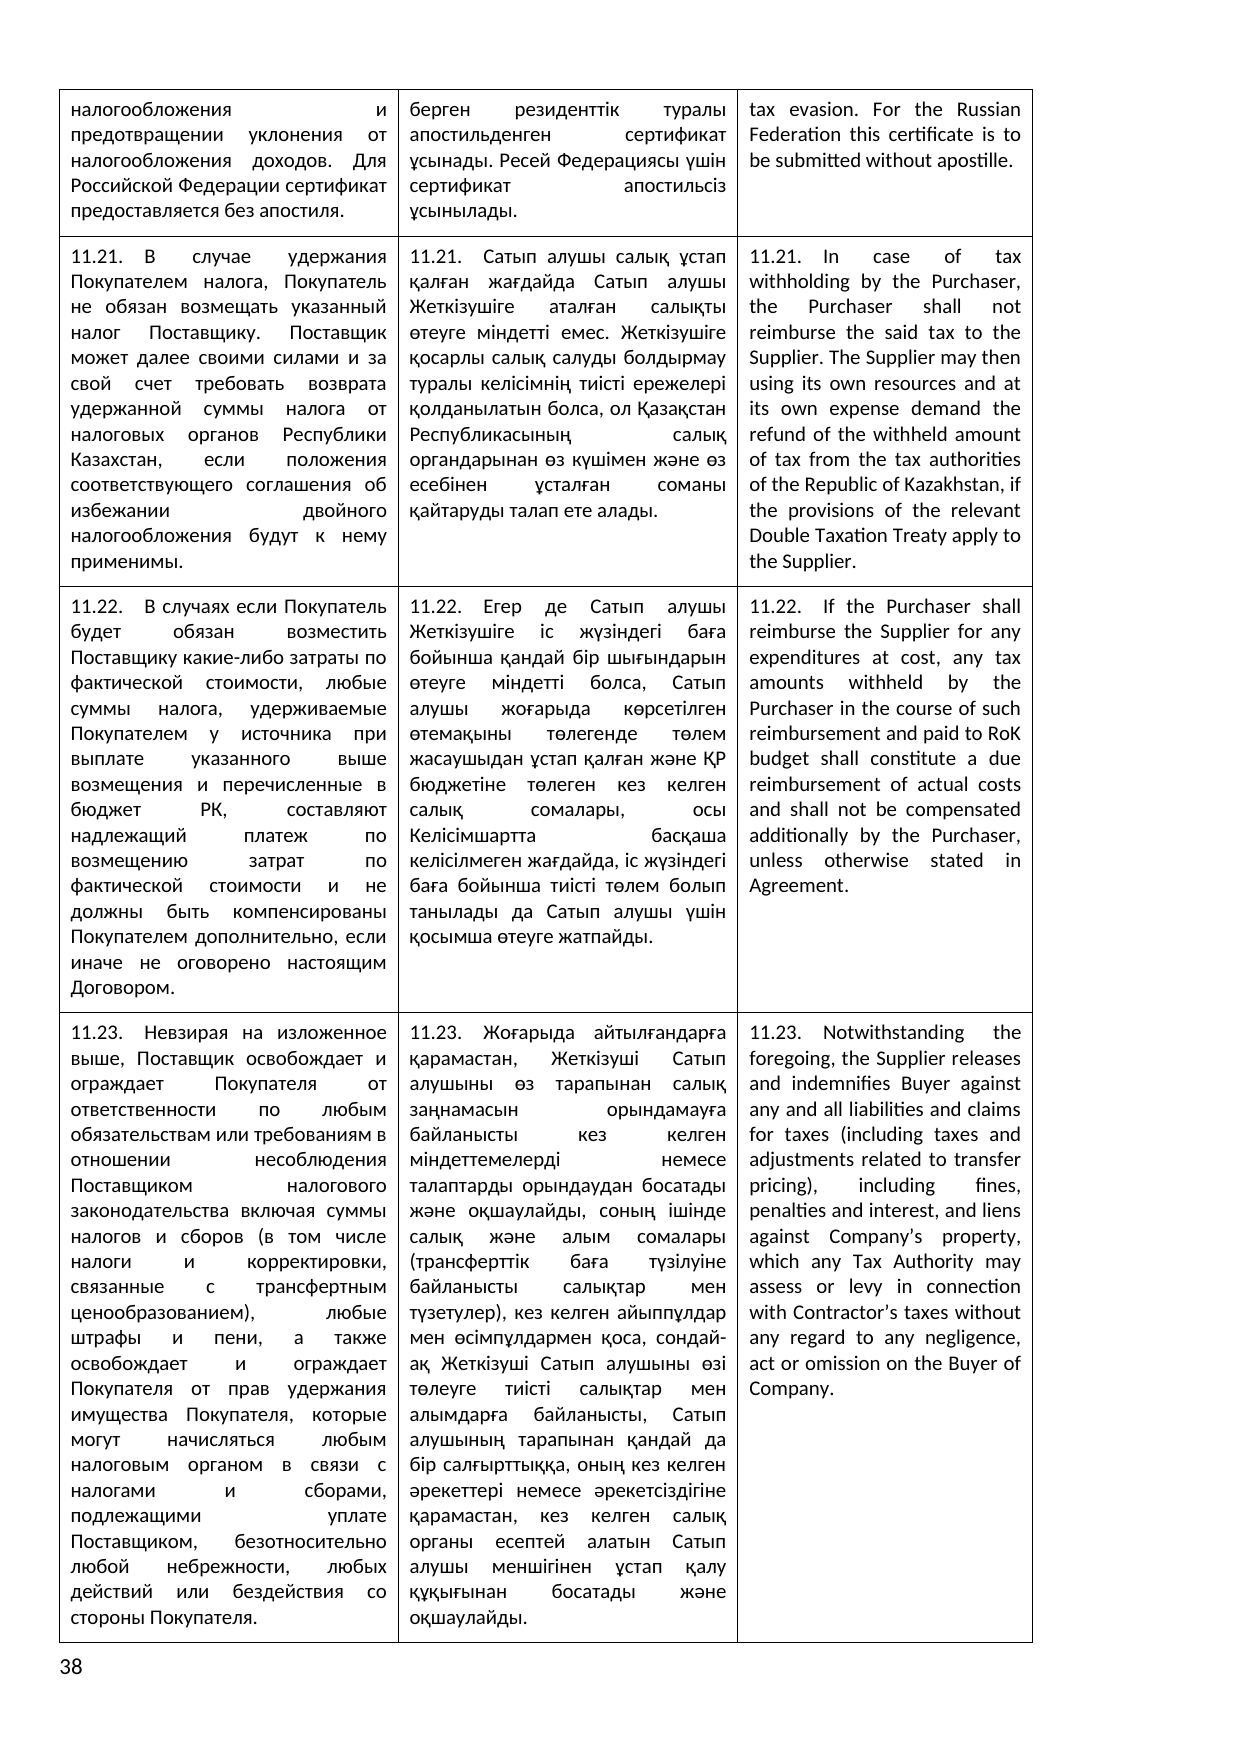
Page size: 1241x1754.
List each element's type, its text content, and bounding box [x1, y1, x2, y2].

table_cell 11.22. Егер де Сатып алушы Жеткізушіге іс жүзіндегі баға бойынша қандай бір шығындарын өтеуге міндетті болса, Сатып алушы жоғарыда көрсетілген өтемақыны төлегенде төлем жасаушыдан ұстап қалған және ҚР бюджетіне төлеген кез келген салық сомалары, осы Келісімшартта басқаша келісілмеген жағдайда, іс жүзіндегі баға бойынша тиісті төлем болып танылады да Сатып алушы үшін қосымша өтеуге жатпайды. [399, 587, 737, 1012]
table_cell 11.21. In case of tax withholding by the Purchaser, the Purchaser shall not reimburse the said tax to the Supplier. The Supplier may then using its own resources and at its own expense demand the refund of the withheld amount of tax from the tax authorities of the Republic of Kazakhstan, if the provisions of the relevant Double Taxation Treaty apply to the Supplier. [738, 237, 1032, 586]
table_cell 11.22. If the Purchaser shall reimburse the Supplier for any expenditures at cost, any tax amounts withheld by the Purchaser in the course of such reimbursement and paid to RoK budget shall constitute a due reimbursement of actual costs and shall not be compensated additionally by the Purchaser, unless otherwise stated in Agreement. [738, 587, 1032, 1012]
table_cell 11.22. В случаях если Покупатель будет обязан возместить Поставщику какие-либо затраты по фактической стоимости, любые суммы налога, удерживаемые Покупателем у источника при выплате указанного выше возмещения и перечисленные в бюджет РК, составляют надлежащий платеж по возмещению затрат по фактической стоимости и не должны быть компенсированы Покупателем дополнительно, если иначе не оговорено настоящим Договором. [60, 587, 398, 1012]
table_cell 11.23. Жоғарыда айтылғандарға қарамастан, Жеткізуші Сатып алушыны өз тарапынан салық заңнамасын орындамауға байланысты кез келген міндеттемелерді немесе талаптарды орындаудан босатады және оқшаулайды, соның ішінде салық және алым сомалары (трансферттік баға түзілуіне байланысты салықтар мен түзетулер), кез келген айыппұлдар мен өсімпұлдармен қоса, сондай-ақ Жеткізуші Сатып алушыны өзі төлеуге тиісті салықтар мен алымдарға байланысты, Сатып алушының тарапынан қандай да бір салғырттыққа, оның кез келген әрекеттері немесе әрекетсіздігіне қарамастан, кез келген салық органы есептей алатын Сатып алушы меншігінен ұстап қалу құқығынан босатады және оқшаулайды. [399, 1013, 737, 1642]
table_cell 11.23. Notwithstanding the foregoing, the Supplier releases and indemnifies Buyer against any and all liabilities and claims for taxes (including taxes and adjustments related to transfer pricing), including fines, penalties and interest, and liens against Company’s property, which any Tax Authority may assess or levy in connection with Contractor’s taxes without any regard to any negligence, act or omission on the Buyer of Company. [738, 1013, 1032, 1642]
table_cell 11.21. В случае удержания Покупателем налога, Покупатель не обязан возмещать указанный налог Поставщику. Поставщик может далее своими силами и за свой счет требовать возврата удержанной суммы налога от налоговых органов Республики Казахстан, если положения соответствующего соглашения об избежании двойного налогообложения будут к нему применимы. [60, 237, 398, 586]
table_cell 11.21. Сатып алушы салық ұстап қалған жағдайда Сатып алушы Жеткізушіге аталған салықты өтеуге міндетті емес. Жеткізушіге қосарлы салық салуды болдырмау туралы келісімнің тиісті ережелері қолданылатын болса, ол Қазақстан Республикасының салық органдарынан өз күшімен және өз есебінен ұсталған соманы қайтаруды талап ете алады. [399, 237, 737, 586]
table_cell 11.23. Невзирая на изложенное выше, Поставщик освобождает и ограждает Покупателя от ответственности по любым обязательствам или требованиям в отношении несоблюдения Поставщиком налогового законодательства включая суммы налогов и сборов (в том числе налоги и корректировки, связанные с трансфертным ценообразованием), любые штрафы и пени, а также освобождает и ограждает Покупателя от прав удержания имущества Покупателя, которые могут начисляться любым налоговым органом в связи с налогами и сборами, подлежащими уплате Поставщиком, безотносительно любой небрежности, любых действий или бездействия со стороны Покупателя. [60, 1013, 398, 1642]
